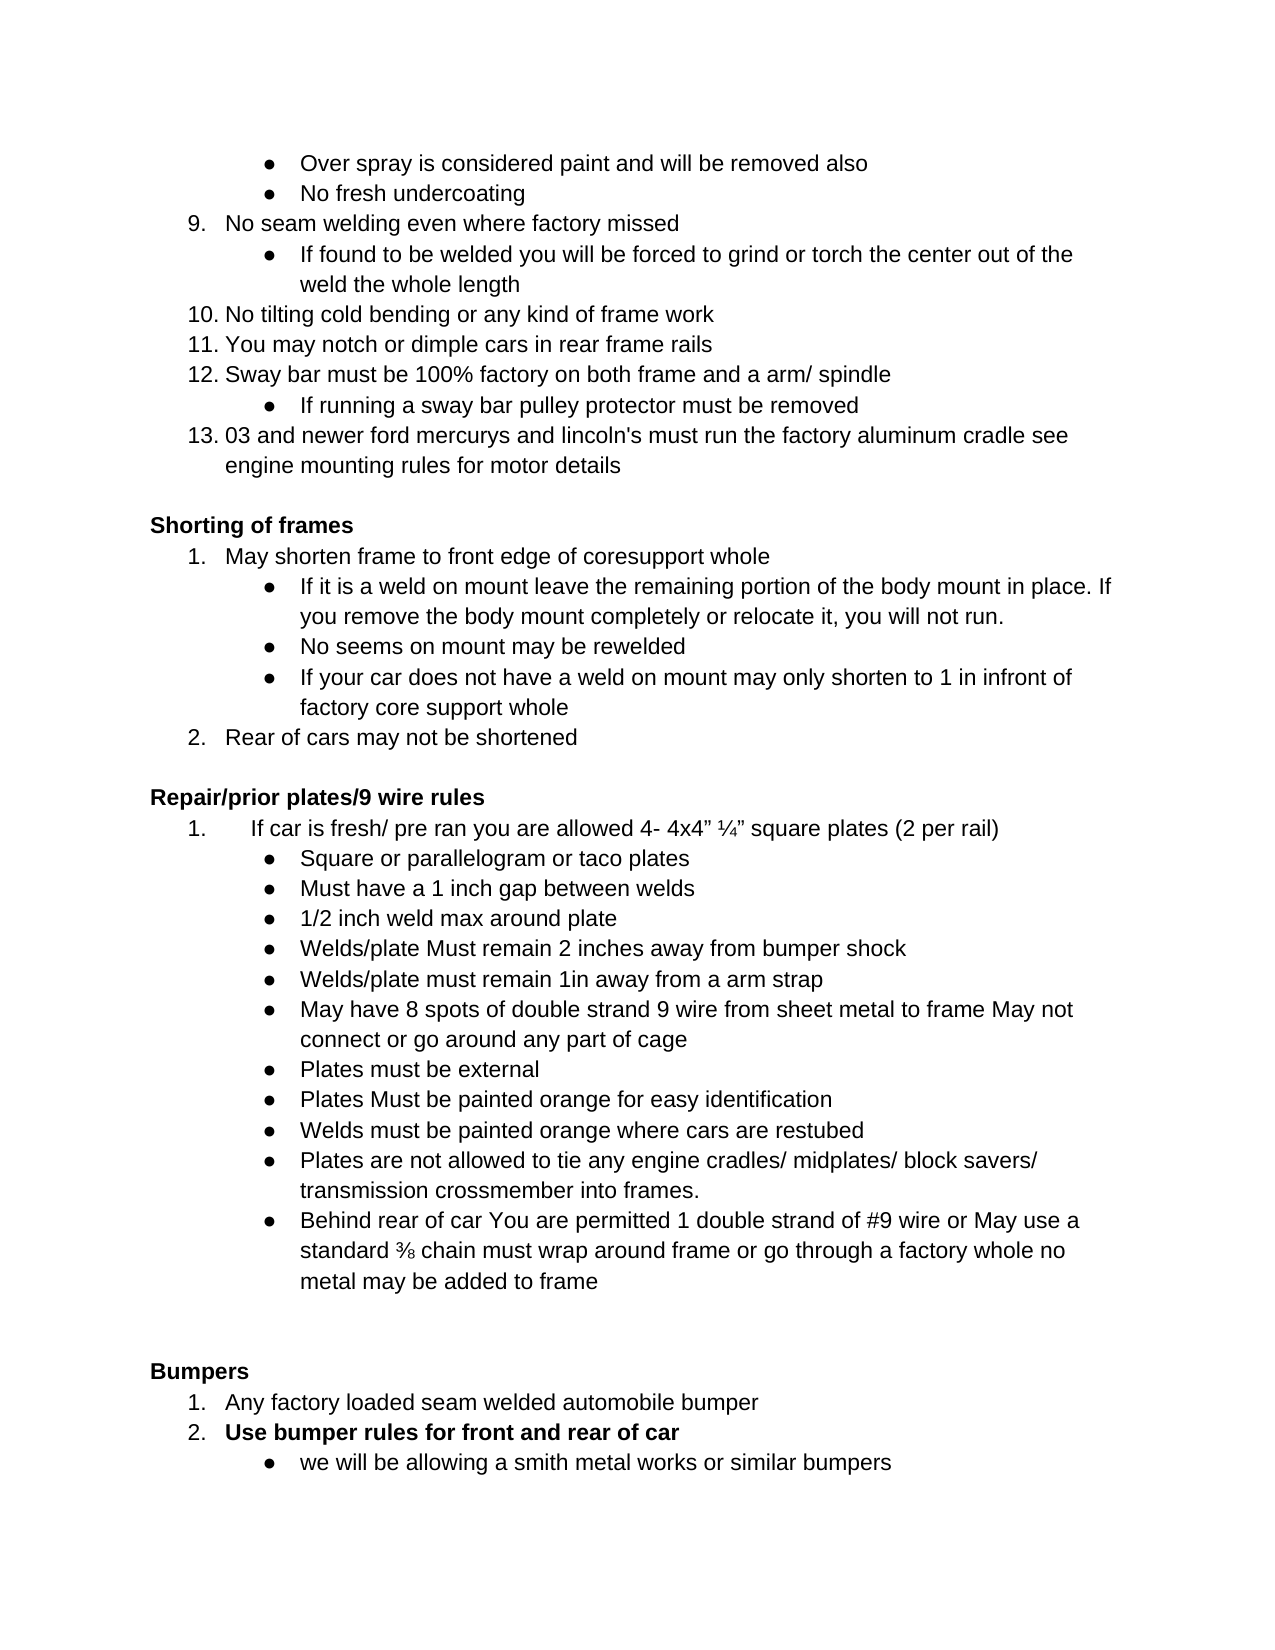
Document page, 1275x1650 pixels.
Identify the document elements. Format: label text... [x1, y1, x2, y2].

list Over spray is considered paint and will be removed also [262, 150, 1125, 176]
list Square or parallelogram or taco plates [262, 845, 1125, 871]
list Rear of cars may not be shortened [187, 724, 1125, 750]
list Must have a 1 inch gap between welds [262, 875, 1125, 901]
list If car is fresh/ pre ran you are allowed 4- 4x4” ¼” square plates (2 per rail) [187, 814, 1125, 841]
list Welds/plate must remain 1in away from a arm strap [262, 966, 1125, 992]
list Plates are not allowed to tie any engine cradles/ midplates/ block savers/ transmission crossmember into frames. [262, 1147, 1125, 1203]
list If it is a weld on mount leave the remaining portion of the body mount in place. If you remove the body mount completely or relocate it, you will not run. [262, 573, 1125, 629]
list Sway bar must be 100% factory on both frame and a arm/ spindle [187, 361, 1125, 388]
list No seam welding even where factory missed [187, 210, 1125, 237]
list Plates must be external [262, 1056, 1125, 1083]
list If running a sway bar pulley protector must be removed [262, 392, 1125, 418]
list Welds/plate Must remain 2 inches away from bumper shock [262, 935, 1125, 962]
list 03 and newer ford mercurys and lincoln's must run the factory aluminum cradle see engine mounting rules for motor details [187, 422, 1125, 478]
text Bumpers [150, 1358, 1125, 1385]
list No tilting cold bending or any kind of frame work [187, 301, 1125, 327]
list If your car does not have a weld on mount may only shorten to 1 in infront of factory core support whole [262, 663, 1125, 720]
list You may notch or dimple cars in rear frame rails [187, 331, 1125, 358]
list No seems on mount may be rewelded [262, 633, 1125, 660]
text Repair/prior plates/9 wire rules [150, 784, 1125, 811]
list Welds must be painted orange where cars are restubed [262, 1117, 1125, 1143]
list Any factory loaded seam welded automobile bumper [187, 1388, 1125, 1415]
list 1/2 inch weld max around plate [262, 905, 1125, 932]
list Plates Must be painted orange for easy identification [262, 1086, 1125, 1113]
list No fresh undercoating [262, 180, 1125, 207]
list May have 8 spots of double strand 9 wire from sheet metal to frame May not connect or go around any part of cage [262, 996, 1125, 1052]
list If found to be welded you will be forced to grind or torch the center out of the weld the whole length [262, 241, 1125, 297]
list Behind rear of car You are permitted 1 double strand of #9 wire or May use a standard ⅜ chain must wrap around frame or go through a factory whole no metal may be added to frame [262, 1207, 1125, 1294]
list Use bumper rules for front and rear of car [187, 1419, 1125, 1445]
text Shorting of frames [150, 512, 1125, 539]
list May shorten frame to front edge of coresupport whole [187, 543, 1125, 569]
list we will be allowing a smith metal works or similar bumpers [262, 1449, 1125, 1475]
